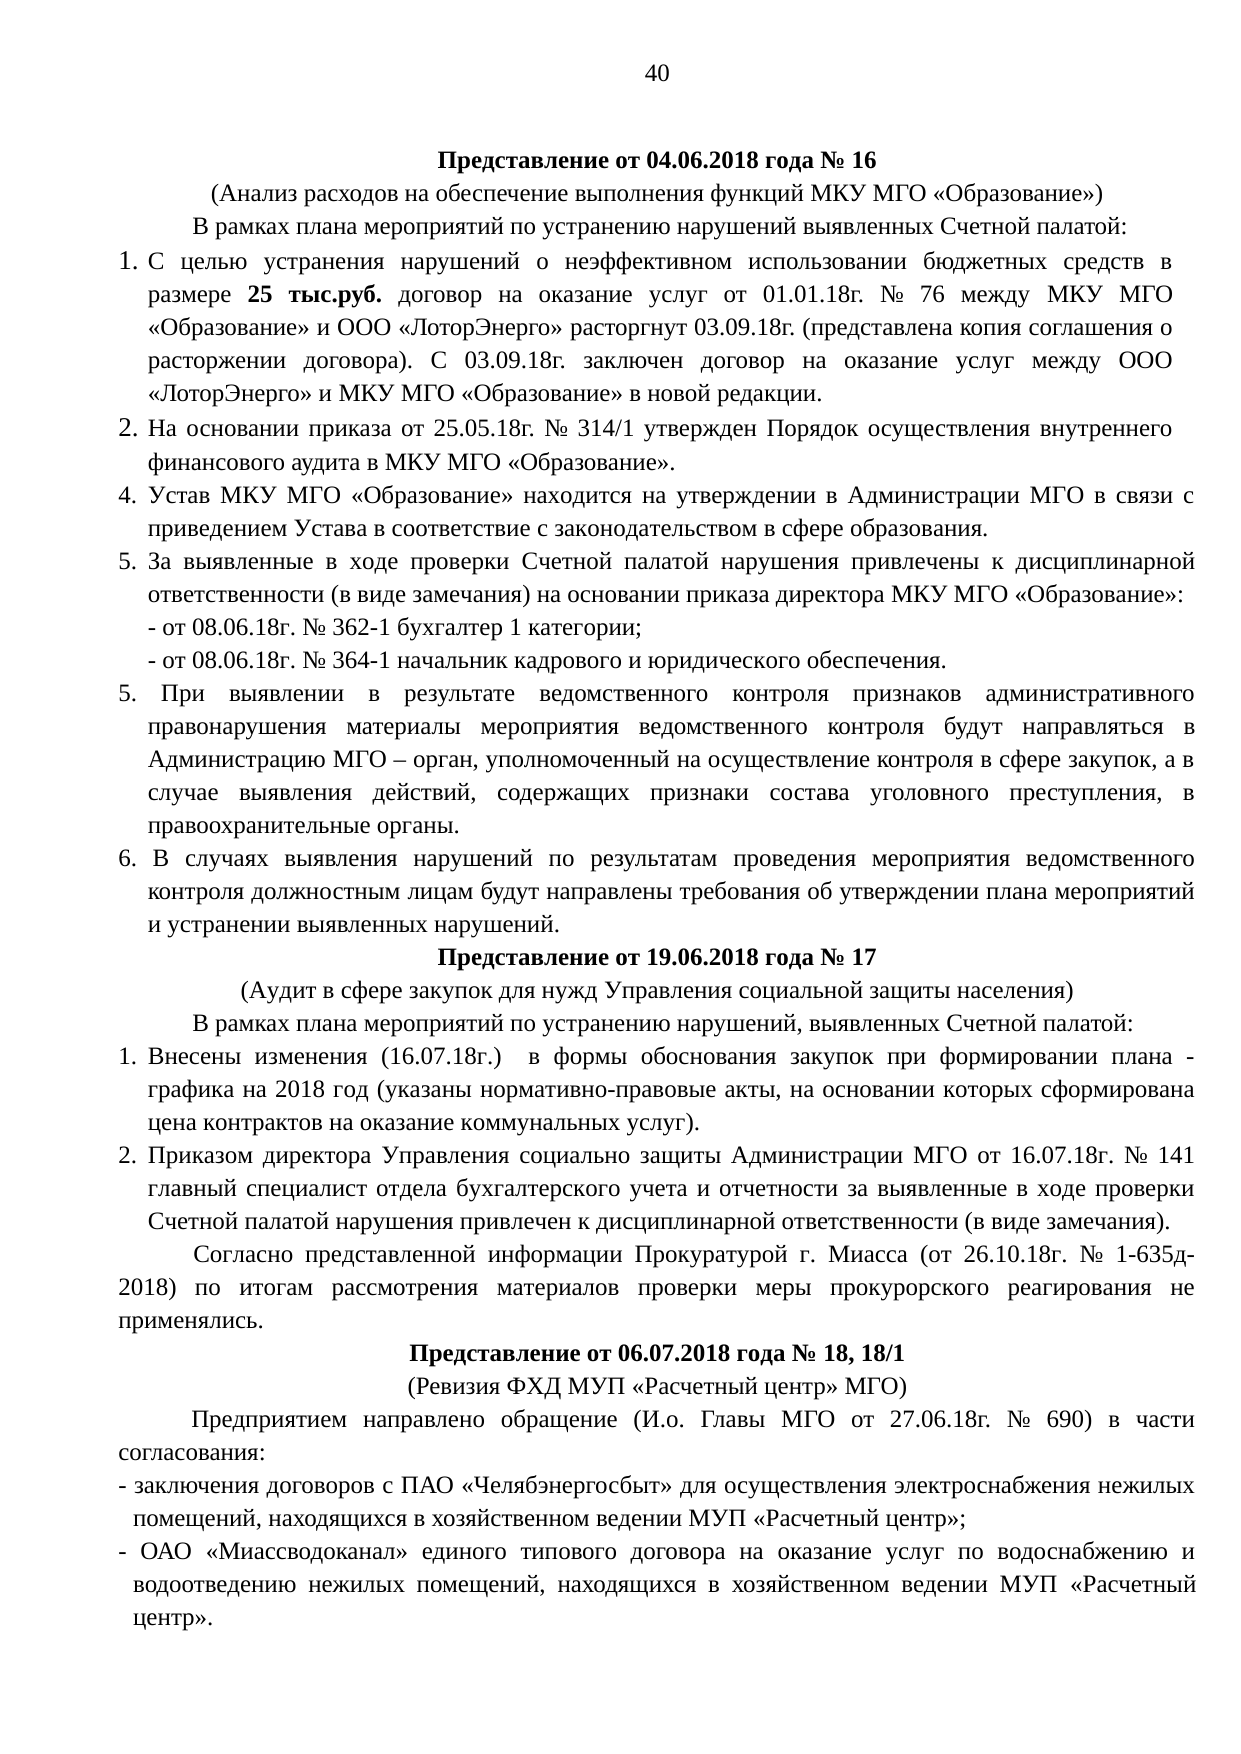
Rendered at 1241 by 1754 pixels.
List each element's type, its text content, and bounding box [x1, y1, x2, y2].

text 5. При выявлении в результате ведомственного контроля признаков административного правонарушения материалы мероприятия ведомственного контроля будут направляться в Администрацию МГО – орган, уполномоченный на осуществление контроля в сфере закупок, а в случае выявления действий, содержащих признаки состава уголовного преступления, в правоохранительные органы. [118, 678, 1196, 839]
list Устав МКУ МГО «Образование» находится на утверждении в Администрации МГО в связи с приведением Устава в соответствие с законодательством в сфере образования. [118, 480, 1196, 541]
list Внесены изменения (16.07.18г.) в формы обоснования закупок при формировании плана - графика на 2018 год (указаны нормативно-правовые акты, на основании которых сформирована цена контрактов на оказание коммунальных услуг). [118, 1041, 1196, 1136]
text В рамках плана мероприятий по устранению нарушений, выявленных Счетной палатой: [118, 1008, 1196, 1037]
list Представление от 06.07.2018 года № 18, 18/1 [118, 1338, 1196, 1367]
text - заключения договоров с ПАО «Челябэнергосбыт» для осуществления электроснабжения нежилых помещений, находящихся в хозяйственном ведении МУП «Расчетный центр»; [118, 1470, 1196, 1532]
list Приказом директора Управления социально защиты Администрации МГО от 16.07.18г. № 141 главный специалист отдела бухгалтерского учета и отчетности за выявленные в ходе проверки Счетной палатой нарушения привлечен к дисциплинарной ответственности (в виде замечания). [118, 1140, 1196, 1235]
text (Анализ расходов на обеспечение выполнения функций МКУ МГО «Образование») [118, 178, 1196, 206]
text (Ревизия ФХД МУП «Расчетный центр» МГО) [118, 1371, 1196, 1400]
list Представление от 19.06.2018 года № 17 [118, 942, 1196, 971]
text 6. В случаях выявления нарушений по результатам проведения мероприятия ведомственного контроля должностным лицам будут направлены требования об утверждении плана мероприятий и устранении выявленных нарушений. [118, 843, 1196, 938]
list За выявленные в ходе проверки Счетной палатой нарушения привлечены к дисциплинарной ответственности (в виде замечания) на основании приказа директора МКУ МГО «Образование»: [118, 546, 1196, 607]
list На основании приказа от 25.05.18г. № 314/1 утвержден Порядок осуществления внутреннего финансового аудита в МКУ МГО «Образование». [118, 411, 1173, 475]
list Представление от 04.06.2018 года № 16 [118, 145, 1196, 173]
list С целью устранения нарушений о неэффективном использовании бюджетных средств в размере 25 тыс.руб. договор на оказание услуг от 01.01.18г. № 76 между МКУ МГО «Образование» и ООО «ЛоторЭнерго» расторгнут 03.09.18г. (представлена копия соглашения о расторжении договора). С 03.09.18г. заключен договор на оказание услуг между ООО «ЛоторЭнерго» и МКУ МГО «Образование» в новой редакции. [118, 244, 1173, 407]
list - от 08.06.18г. № 364-1 начальник кадрового и юридического обеспечения. [148, 645, 1196, 673]
text - ОАО «Миассводоканал» единого типового договора на оказание услуг по водоснабжению и водоотведению нежилых помещений, находящихся в хозяйственном ведении МУП «Расчетный центр». [118, 1536, 1196, 1631]
list (Аудит в сфере закупок для нужд Управления социальной защиты населения) [118, 975, 1196, 1004]
text В рамках плана мероприятий по устранению нарушений выявленных Счетной палатой: [118, 211, 1196, 239]
text Предприятием направлено обращение (И.о. Главы МГО от 27.06.18г. № 690) в части согласования: [118, 1404, 1196, 1466]
list - от 08.06.18г. № 362-1 бухгалтер 1 категории; [148, 612, 1196, 641]
